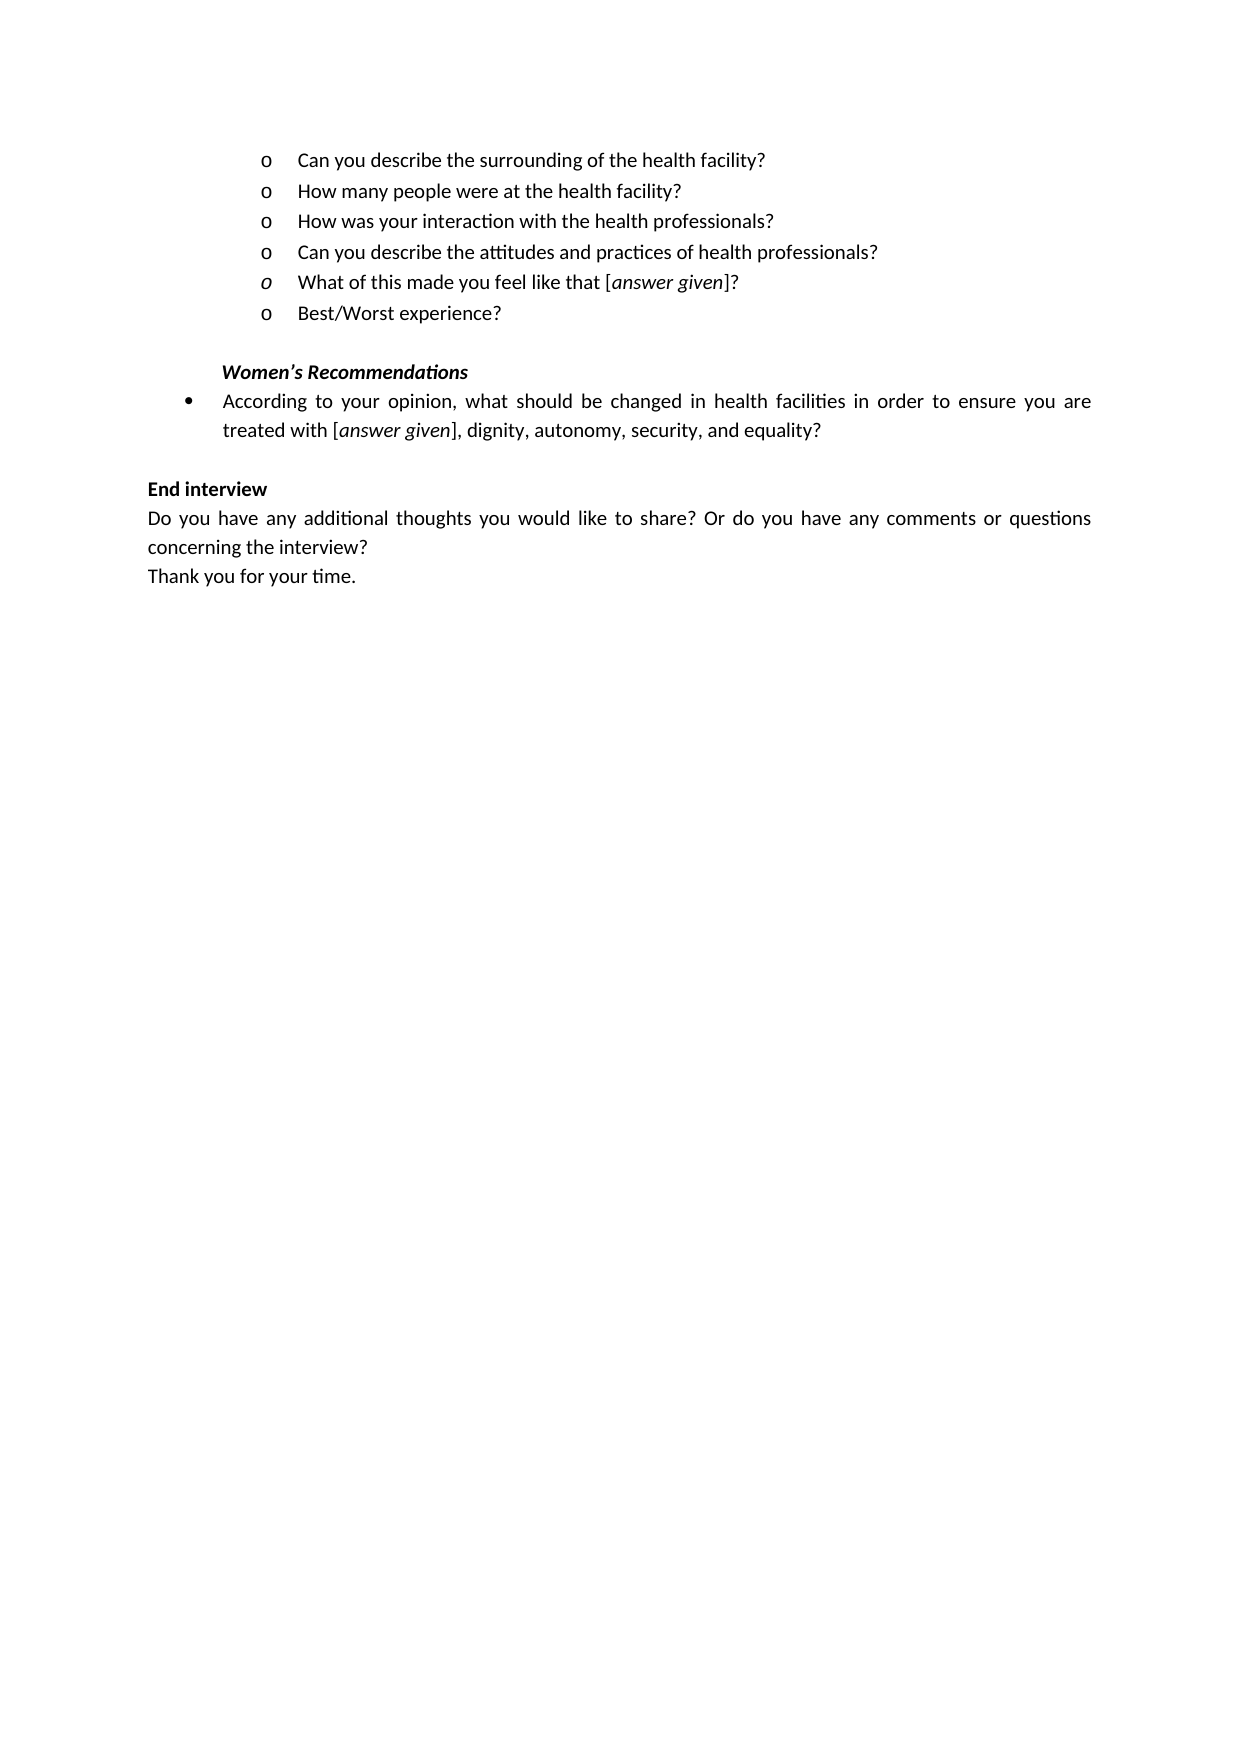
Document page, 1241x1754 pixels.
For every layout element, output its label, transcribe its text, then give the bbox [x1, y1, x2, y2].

list How was your interaction with the health professionals? [260, 208, 1093, 235]
text Women’s Recommendations [148, 359, 1093, 385]
list Can you describe the attitudes and practices of health professionals? [260, 239, 1093, 265]
text Thank you for your time. [148, 563, 1093, 589]
list What of this made you feel like that [answer given]? [260, 269, 1093, 296]
list Best/Worst experience? [260, 300, 1093, 326]
list According to your opinion, what should be changed in health facilities in order to ensure you are treated with [answer given], dignity, autonomy, security, and equality? [185, 388, 1093, 443]
text End interview [148, 476, 1093, 501]
list Can you describe the surrounding of the health facility? [260, 148, 1093, 174]
list How many people were at the health facility? [260, 178, 1093, 204]
text Do you have any additional thoughts you would like to share? Or do you have any comments or questions concerning the interview? [148, 505, 1093, 560]
